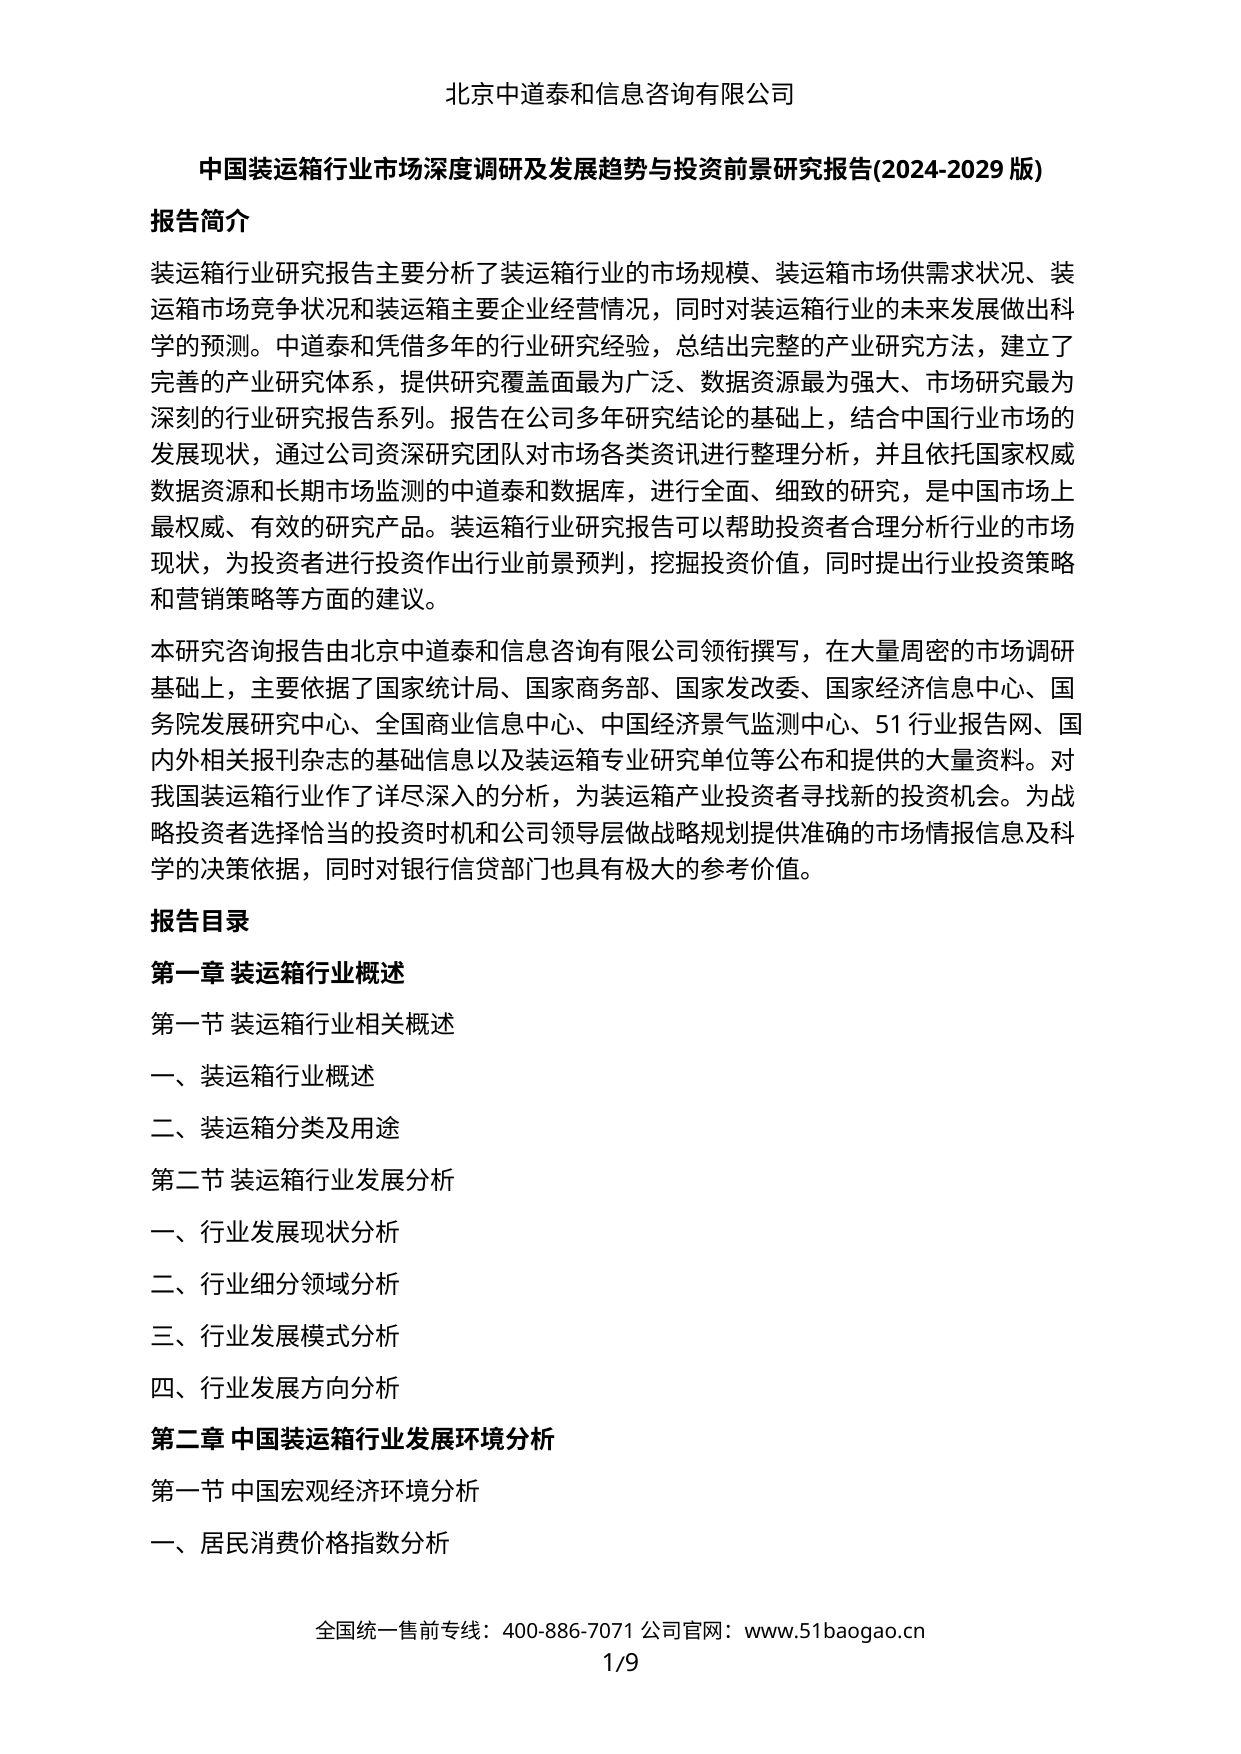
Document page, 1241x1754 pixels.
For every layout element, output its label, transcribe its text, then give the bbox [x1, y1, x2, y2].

text 三、行业发展模式分析 [150, 1316, 1090, 1352]
text 装运箱行业研究报告主要分析了装运箱行业的市场规模、装运箱市场供需求状况、装运箱市场竞争状况和装运箱主要企业经营情况，同时对装运箱行业的未来发展做出科学的预测。中道泰和凭借多年的行业研究经验，总结出完整的产业研究方法，建立了完善的产业研究体系，提供研究覆盖面最为广泛、数据资源最为强大、市场研究最为深刻的行业研究报告系列。报告在公司多年研究结论的基础上，结合中国行业市场的发展现状，通过公司资深研究团队对市场各类资讯进行整理分析，并且依托国家权威数据资源和长期市场监测的中道泰和数据库，进行全面、细致的研究，是中国市场上最权威、有效的研究产品。装运箱行业研究报告可以帮助投资者合理分析行业的市场现状，为投资者进行投资作出行业前景预判，挖掘投资价值，同时提出行业投资策略和营销策略等方面的建议。 [150, 254, 1090, 616]
text 报告目录 [150, 901, 1090, 937]
text 一、装运箱行业概述 [150, 1057, 1090, 1093]
text 第二节 装运箱行业发展分析 [150, 1161, 1090, 1197]
text 第一章 装运箱行业概述 [150, 953, 1090, 989]
text 二、装运箱分类及用途 [150, 1109, 1090, 1145]
text 中国装运箱行业市场深度调研及发展趋势与投资前景研究报告(2024-2029版) [150, 150, 1090, 186]
text 一、居民消费价格指数分析 [150, 1524, 1090, 1560]
text 报告简介 [150, 202, 1090, 238]
text 四、行业发展方向分析 [150, 1368, 1090, 1404]
text 第二章 中国装运箱行业发展环境分析 [150, 1420, 1090, 1456]
text 二、行业细分领域分析 [150, 1264, 1090, 1301]
text 一、行业发展现状分析 [150, 1212, 1090, 1249]
text 第一节 装运箱行业相关概述 [150, 1005, 1090, 1041]
text 第一节 中国宏观经济环境分析 [150, 1472, 1090, 1508]
text 本研究咨询报告由北京中道泰和信息咨询有限公司领衔撰写，在大量周密的市场调研基础上，主要依据了国家统计局、国家商务部、国家发改委、国家经济信息中心、国务院发展研究中心、全国商业信息中心、中国经济景气监测中心、51行业报告网、国内外相关报刊杂志的基础信息以及装运箱专业研究单位等公布和提供的大量资料。对我国装运箱行业作了详尽深入的分析，为装运箱产业投资者寻找新的投资机会。为战略投资者选择恰当的投资时机和公司领导层做战略规划提供准确的市场情报信息及科学的决策依据，同时对银行信贷部门也具有极大的参考价值。 [150, 632, 1090, 886]
